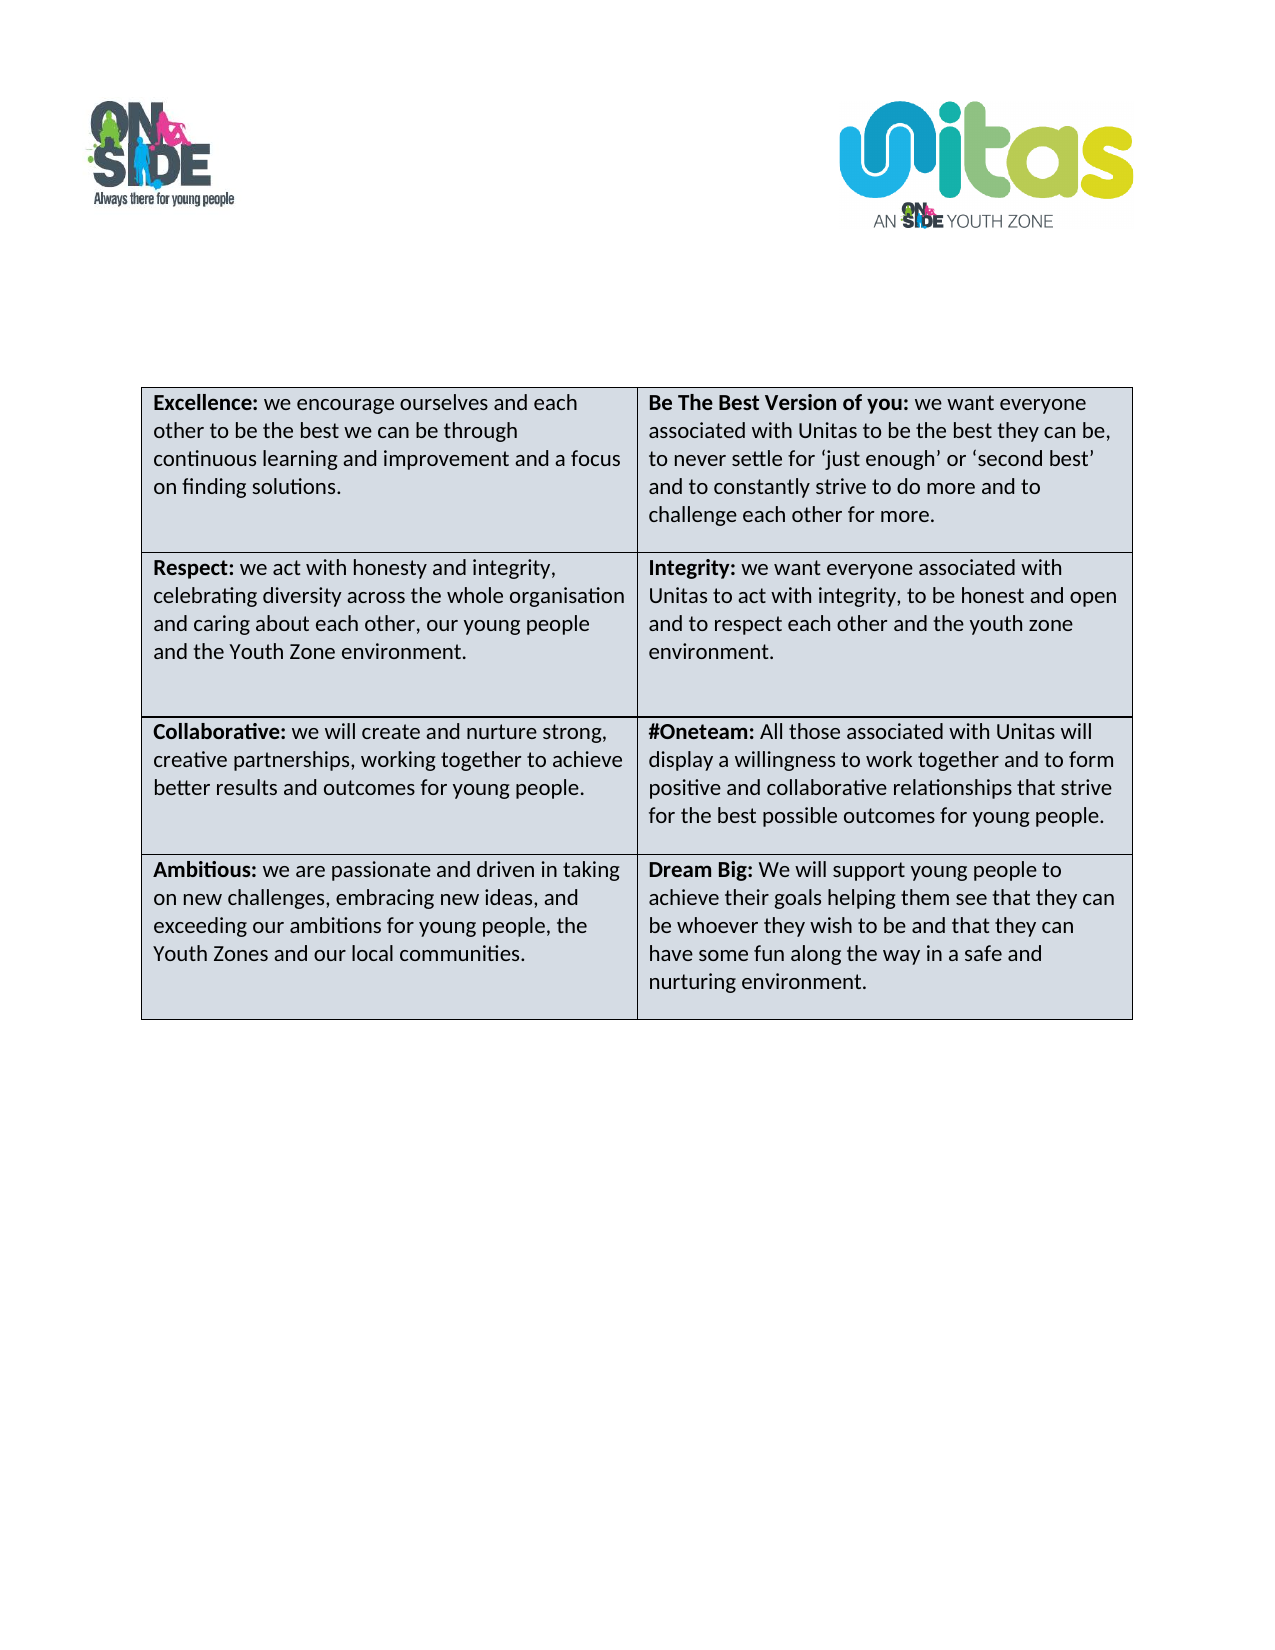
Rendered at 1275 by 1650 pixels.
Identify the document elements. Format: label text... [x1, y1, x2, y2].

table_cell Dream Big: We will support young people to achieve their goals helping them see that they can be whoever they wish to be and that they can have some fun along the way in a safe and nurturing environment. [638, 855, 1132, 1019]
table_cell Be The Best Version of you: we want everyone associated with Unitas to be the best they can be, to never settle for ‘just enough’ or ‘second best’ and to constantly strive to do more and to challenge each other for more. [638, 388, 1132, 552]
table_cell Ambitious: we are passionate and driven in taking on new challenges, embracing new ideas, and exceeding our ambitions for young people, the Youth Zones and our local communities. [142, 855, 637, 1019]
picture [82, 97, 242, 215]
picture [839, 101, 1134, 229]
table_cell Excellence: we encourage ourselves and each other to be the best we can be through continuous learning and improvement and a focus on finding solutions. [142, 388, 637, 552]
table_cell Respect: we act with honesty and integrity, celebrating diversity across the whole organisation and caring about each other, our young people and the Youth Zone environment. [142, 553, 637, 716]
table_cell Integrity: we want everyone associated with Unitas to act with integrity, to be honest and open and to respect each other and the youth zone environment. [638, 553, 1132, 716]
table_cell Collaborative: we will create and nurture strong, creative partnerships, working together to achieve better results and outcomes for young people. [142, 718, 637, 854]
table_cell #Oneteam: All those associated with Unitas will display a willingness to work together and to form positive and collaborative relationships that strive for the best possible outcomes for young people. [638, 718, 1132, 854]
